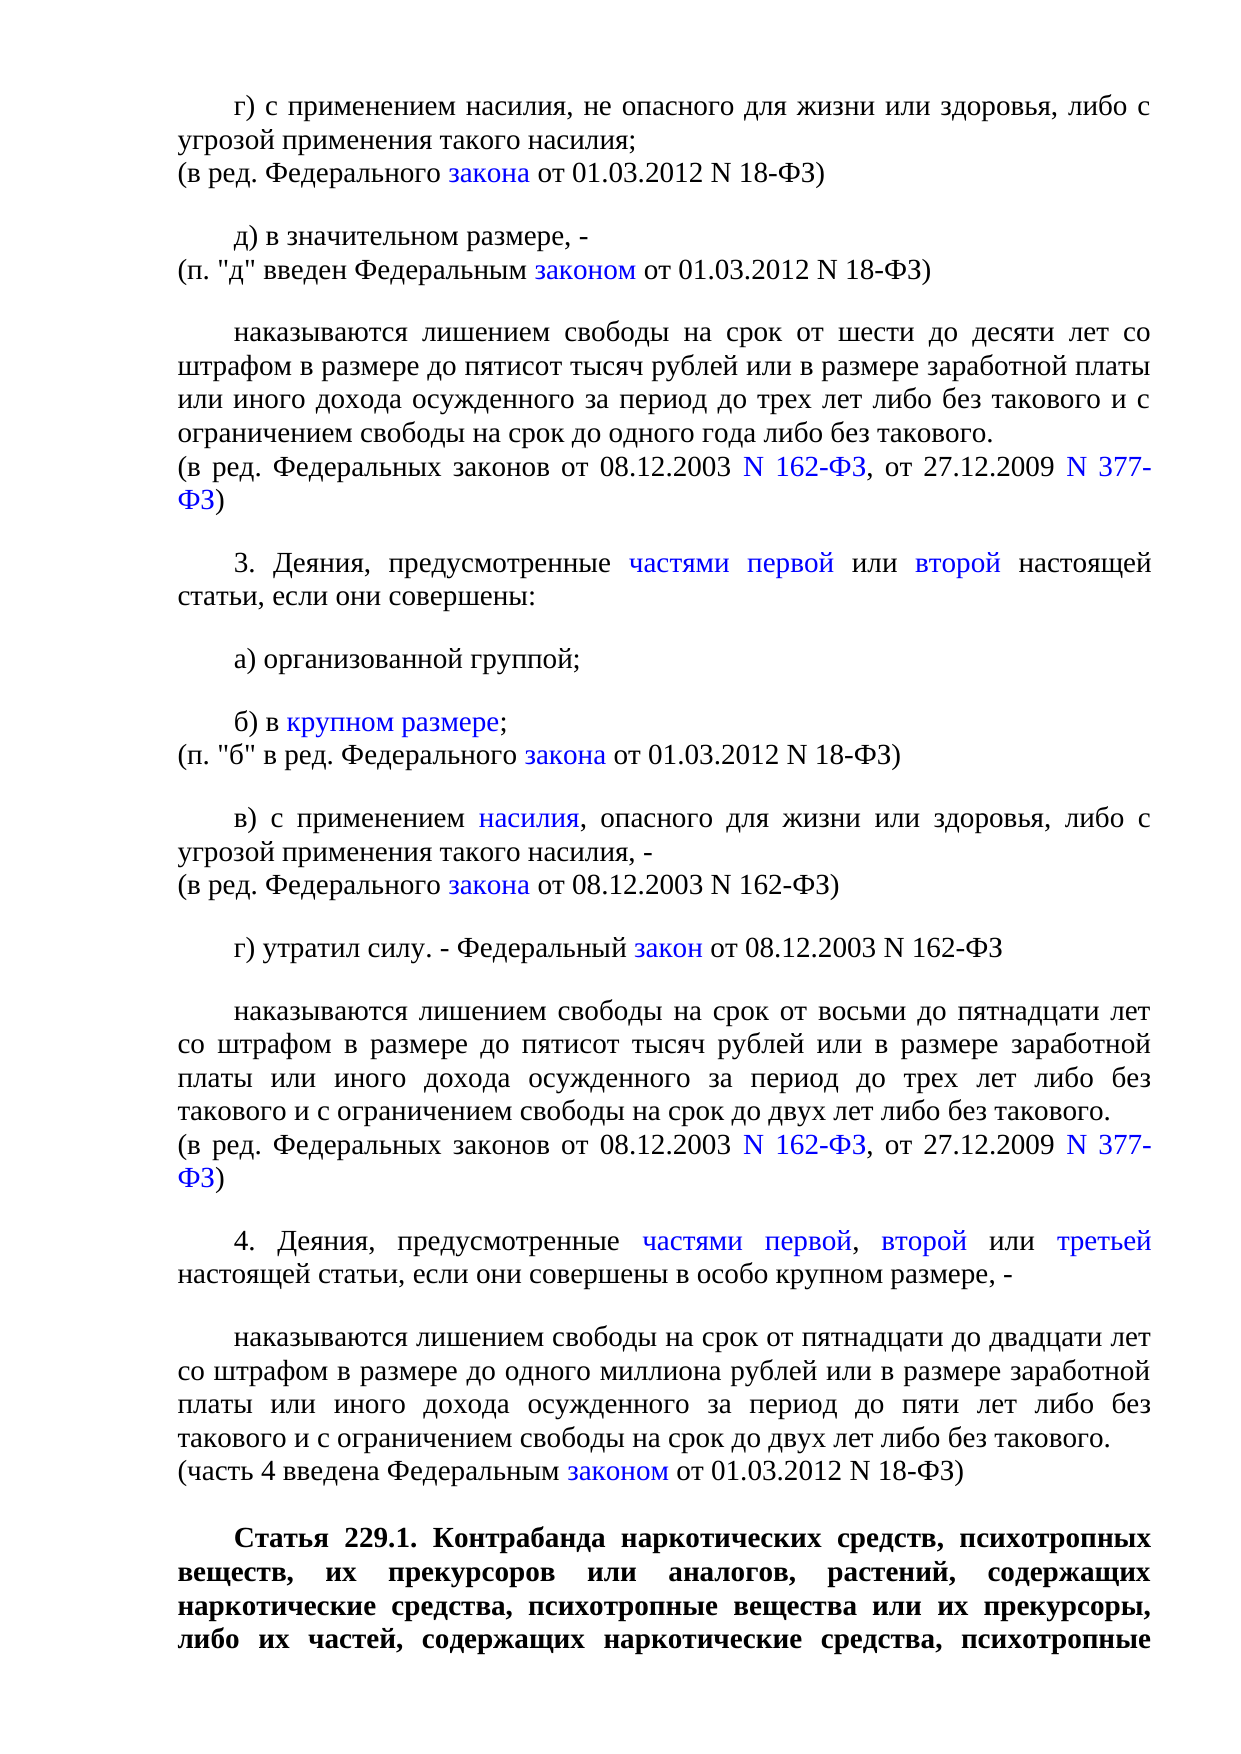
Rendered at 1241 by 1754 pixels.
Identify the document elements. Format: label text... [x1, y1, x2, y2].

text д) в значительном размере, - [177, 218, 1152, 252]
text (часть 4 введена Федеральным законом от 01.03.2012 N 18-ФЗ) [177, 1453, 1152, 1487]
text б) в крупном размере; [177, 704, 1152, 737]
text (п. "д" введен Федеральным законом от 01.03.2012 N 18-ФЗ) [177, 252, 1152, 285]
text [177, 1521, 1152, 1655]
text наказываются лишением свободы на срок от пятнадцати до двадцати лет со штрафом в размере до одного миллиона рублей или в размере заработной платы или иного дохода осужденного за период до пяти лет либо без такового и с ограничением свободы на срок до двух лет либо без такового. [177, 1319, 1152, 1453]
text г) утратил силу. - Федеральный закон от 08.12.2003 N 162-ФЗ [177, 930, 1152, 963]
text наказываются лишением свободы на срок от шести до десяти лет со штрафом в размере до пятисот тысяч рублей или в размере заработной платы или иного дохода осужденного за период до трех лет либо без такового и с ограничением свободы на срок до одного года либо без такового. [177, 314, 1152, 449]
text а) организованной группой; [177, 641, 1152, 675]
text (п. "б" в ред. Федерального закона от 01.03.2012 N 18-ФЗ) [177, 737, 1152, 771]
text наказываются лишением свободы на срок от восьми до пятнадцати лет со штрафом в размере до пятисот тысяч рублей или в размере заработной платы или иного дохода осужденного за период до трех лет либо без такового и с ограничением свободы на срок до двух лет либо без такового. [177, 993, 1152, 1127]
text (в ред. Федеральных законов от 08.12.2003 N 162-ФЗ, от 27.12.2009 N 377-ФЗ) [177, 1127, 1152, 1194]
text (в ред. Федерального закона от 01.03.2012 N 18-ФЗ) [177, 156, 1152, 189]
text 3. Деяния, предусмотренные частями первой или второй настоящей статьи, если они совершены: [177, 545, 1152, 612]
text г) с применением насилия, не опасного для жизни или здоровья, либо с угрозой применения такого насилия; [177, 88, 1152, 156]
text в) с применением насилия, опасного для жизни или здоровья, либо с угрозой применения такого насилия, - [177, 800, 1152, 867]
text (в ред. Федеральных законов от 08.12.2003 N 162-ФЗ, от 27.12.2009 N 377-ФЗ) [177, 449, 1152, 516]
text (в ред. Федерального закона от 08.12.2003 N 162-ФЗ) [177, 867, 1152, 901]
text 4. Деяния, предусмотренные частями первой, второй или третьей настоящей статьи, если они совершены в особо крупном размере, - [177, 1223, 1152, 1290]
